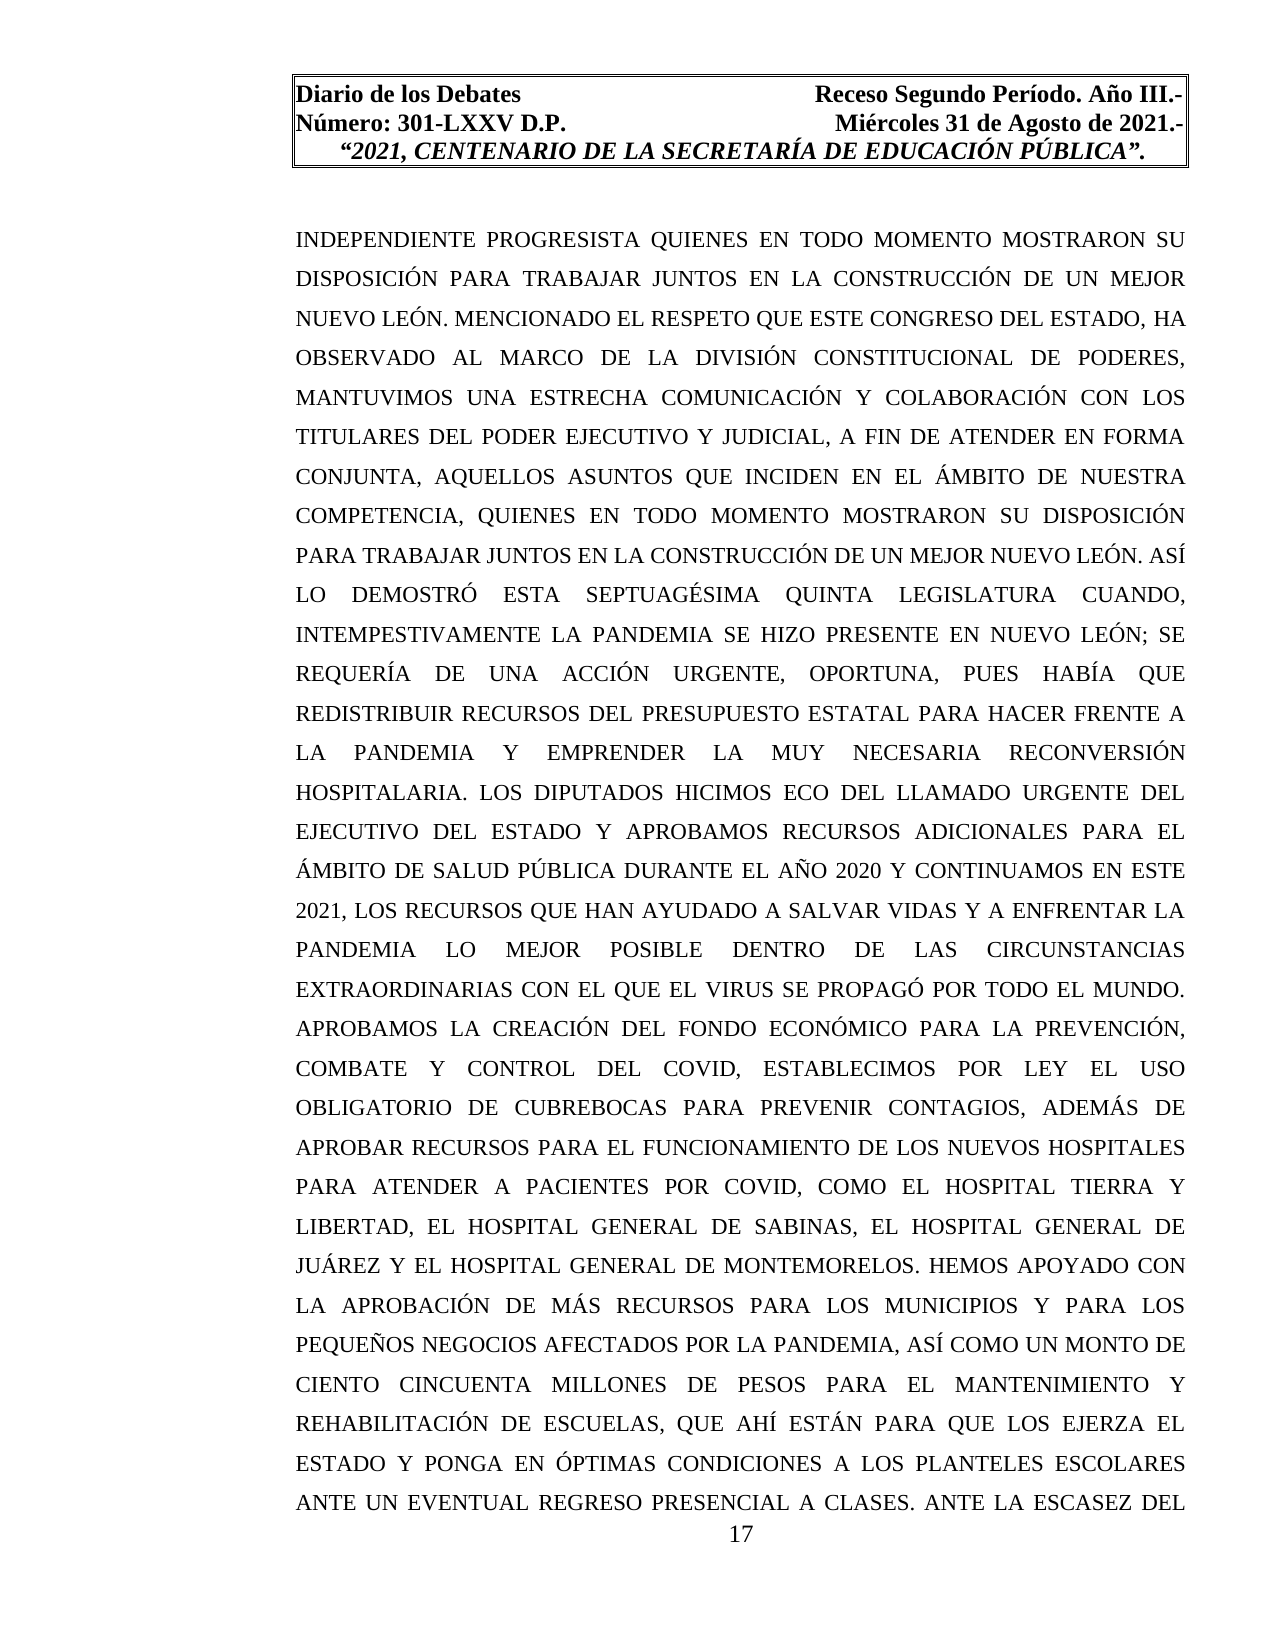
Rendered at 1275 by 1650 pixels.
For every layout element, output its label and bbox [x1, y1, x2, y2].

text [295, 226, 1186, 1516]
